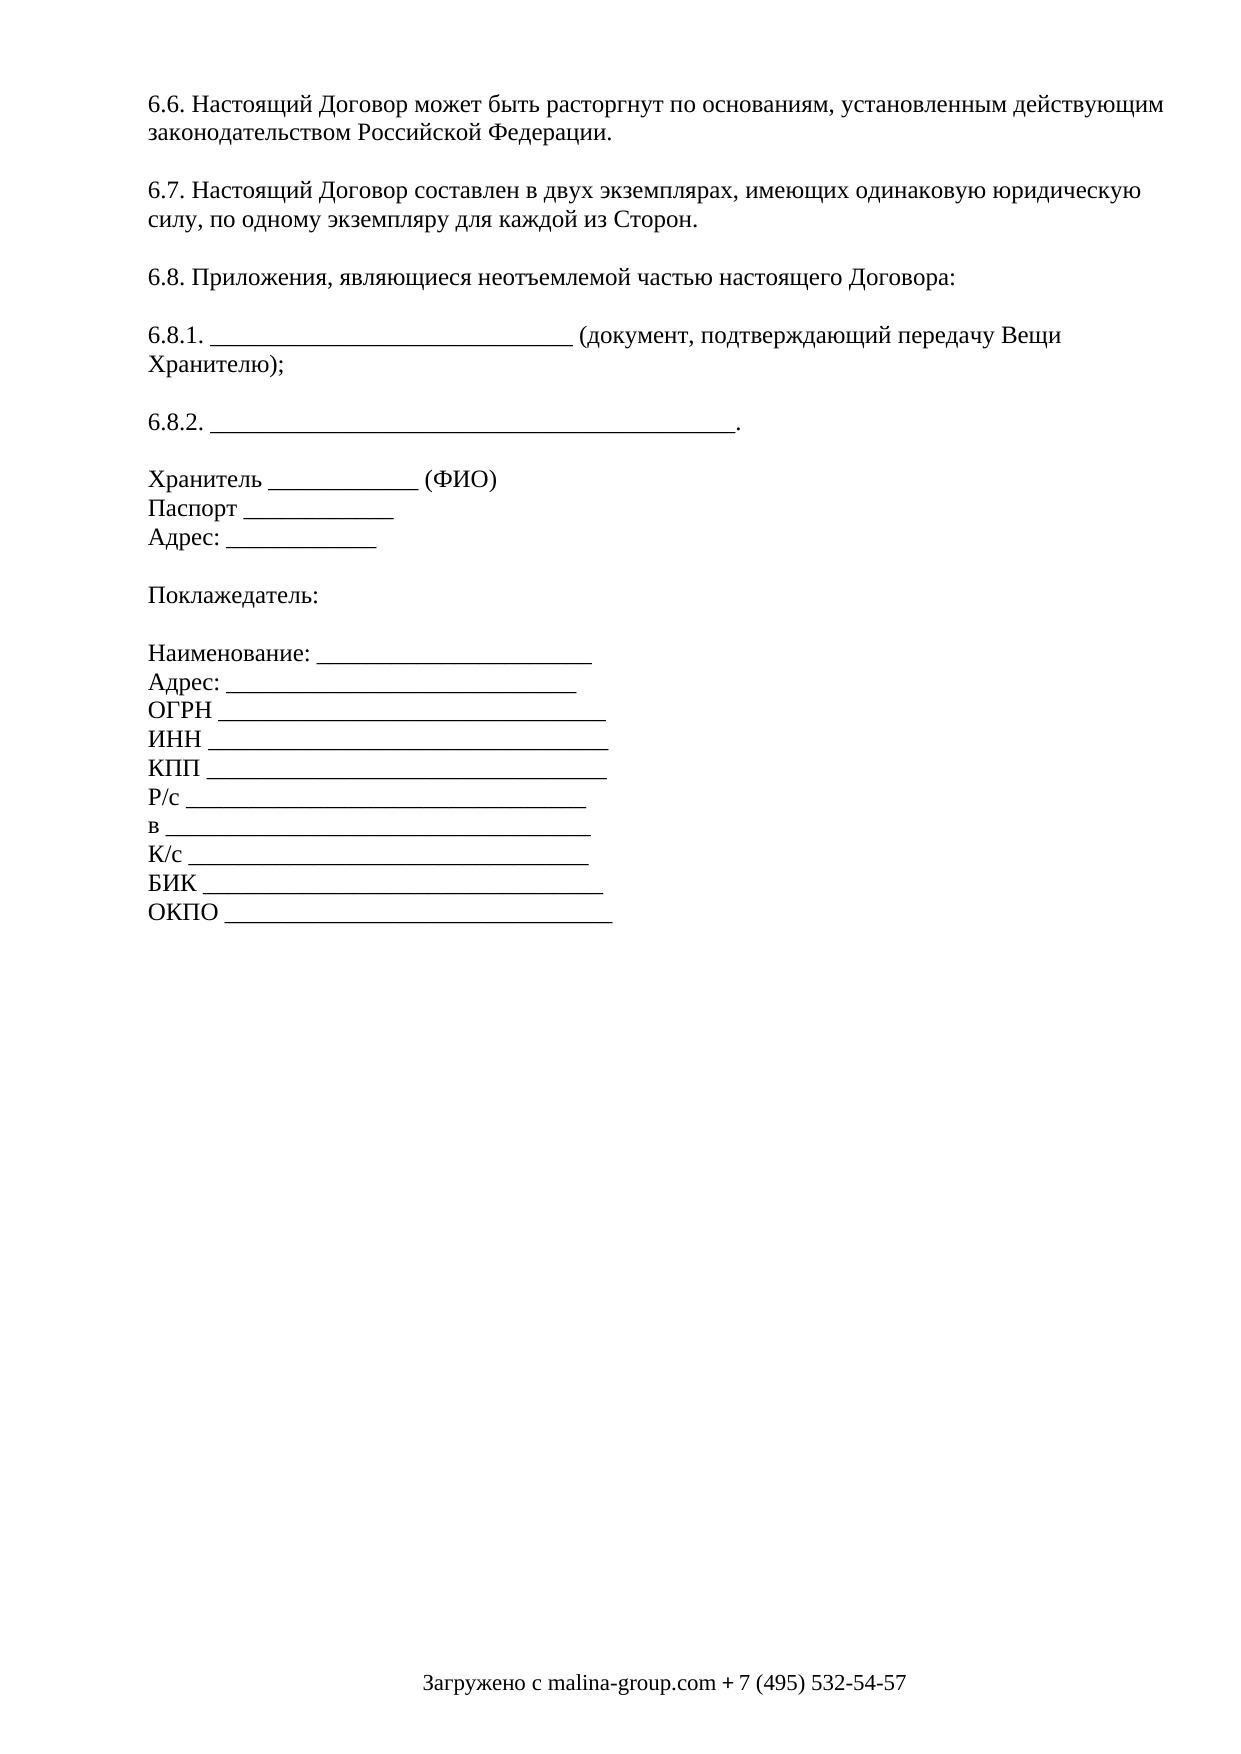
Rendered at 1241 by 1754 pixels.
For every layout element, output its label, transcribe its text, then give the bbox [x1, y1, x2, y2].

text 6.8.2. __________________________________________. [148, 407, 1181, 435]
text 6.8.1. _____________________________ (документ, подтверждающий передачу Вещи Хранителю); [148, 320, 1181, 377]
text Хранитель ____________ (ФИО) Паспорт ____________ Адрес: ____________ [148, 464, 1181, 551]
text 6.8. Приложения, являющиеся неотъемлемой частью настоящего Договора: [148, 262, 1181, 291]
text Поклажедатель: [148, 580, 1181, 609]
text Наименование: ______________________ Адрес: ____________________________ ОГРН _______________________________ ИНН ________________________________ КПП ________________________________ Р/с ________________________________ в __________________________________ К/с ________________________________ БИК ________________________________ ОКПО _______________________________ [148, 638, 1181, 925]
text 6.7. Настоящий Договор составлен в двух экземплярах, имеющих одинаковую юридическую силу, по одному экземпляру для каждой из Сторон. [148, 175, 1181, 233]
text 6.6. Настоящий Договор может быть расторгнут по основаниям, установленным действующим законодательством Российской Федерации. [148, 89, 1181, 146]
